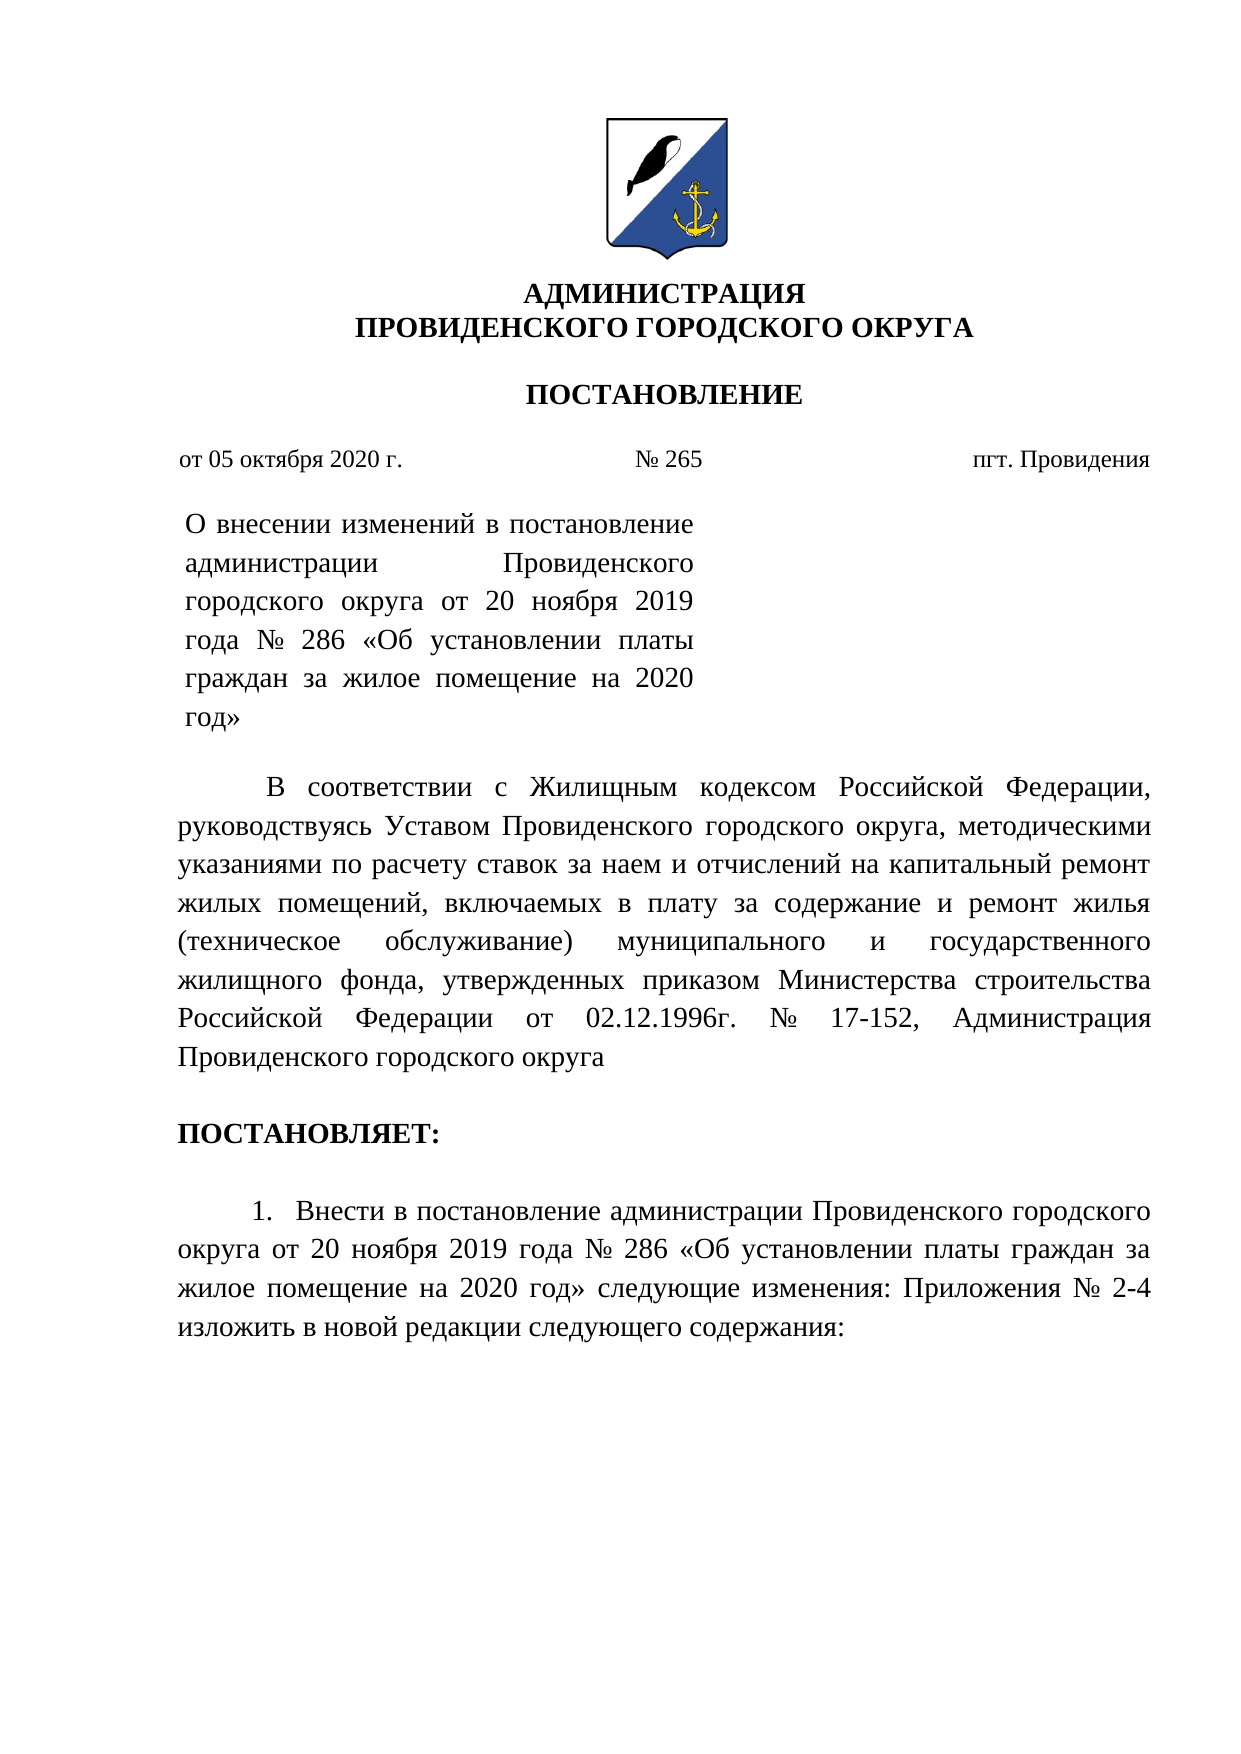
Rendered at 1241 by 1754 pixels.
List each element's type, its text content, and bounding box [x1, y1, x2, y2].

picture [606, 118, 728, 260]
text В соответствии с Жилищным кодексом Российской Федерации, руководствуясь Уставом Провиденского городского округа, методическими указаниями по расчету ставок за наем и отчислений на капитальный ремонт жилых помещений, включаемых в плату за содержание и ремонт жилья (техническое обслуживание) муниципального и государственного жилищного фонда, утвержденных приказом Министерства строительства Российской Федерации от 02.12.1996г. № 17-152, Администрация Провиденского городского округа [177, 769, 1152, 1072]
table_header О внесении изменений в постановление администрации Провиденского городского округа от 20 ноября 2019 года № 286 «Об установлении платы граждан за жилое помещение на 2020 год» [174, 506, 705, 737]
text ПОСТАНОВЛЯЕТ: [177, 1116, 1152, 1149]
text ПРОВИДЕНСКОГО ГОРОДСКОГО ОКРУГА [177, 310, 1152, 343]
table_header № 265 [521, 444, 868, 473]
table_header пгт. Провидения [868, 444, 1161, 473]
text АДМИНИСТРАЦИЯ [177, 276, 1152, 310]
list Внести в постановление администрации Провиденского городского округа от 20 ноября 2019 года № 286 «Об установлении платы граждан за жилое помещение на 2020 год» следующие изменения: Приложения № 2-4 изложить в новой редакции следующего содержания: [177, 1193, 1152, 1342]
table_header от 05 октября 2020 г. [168, 444, 521, 473]
text ПОСТАНОВЛЕНИЕ [177, 377, 1152, 410]
